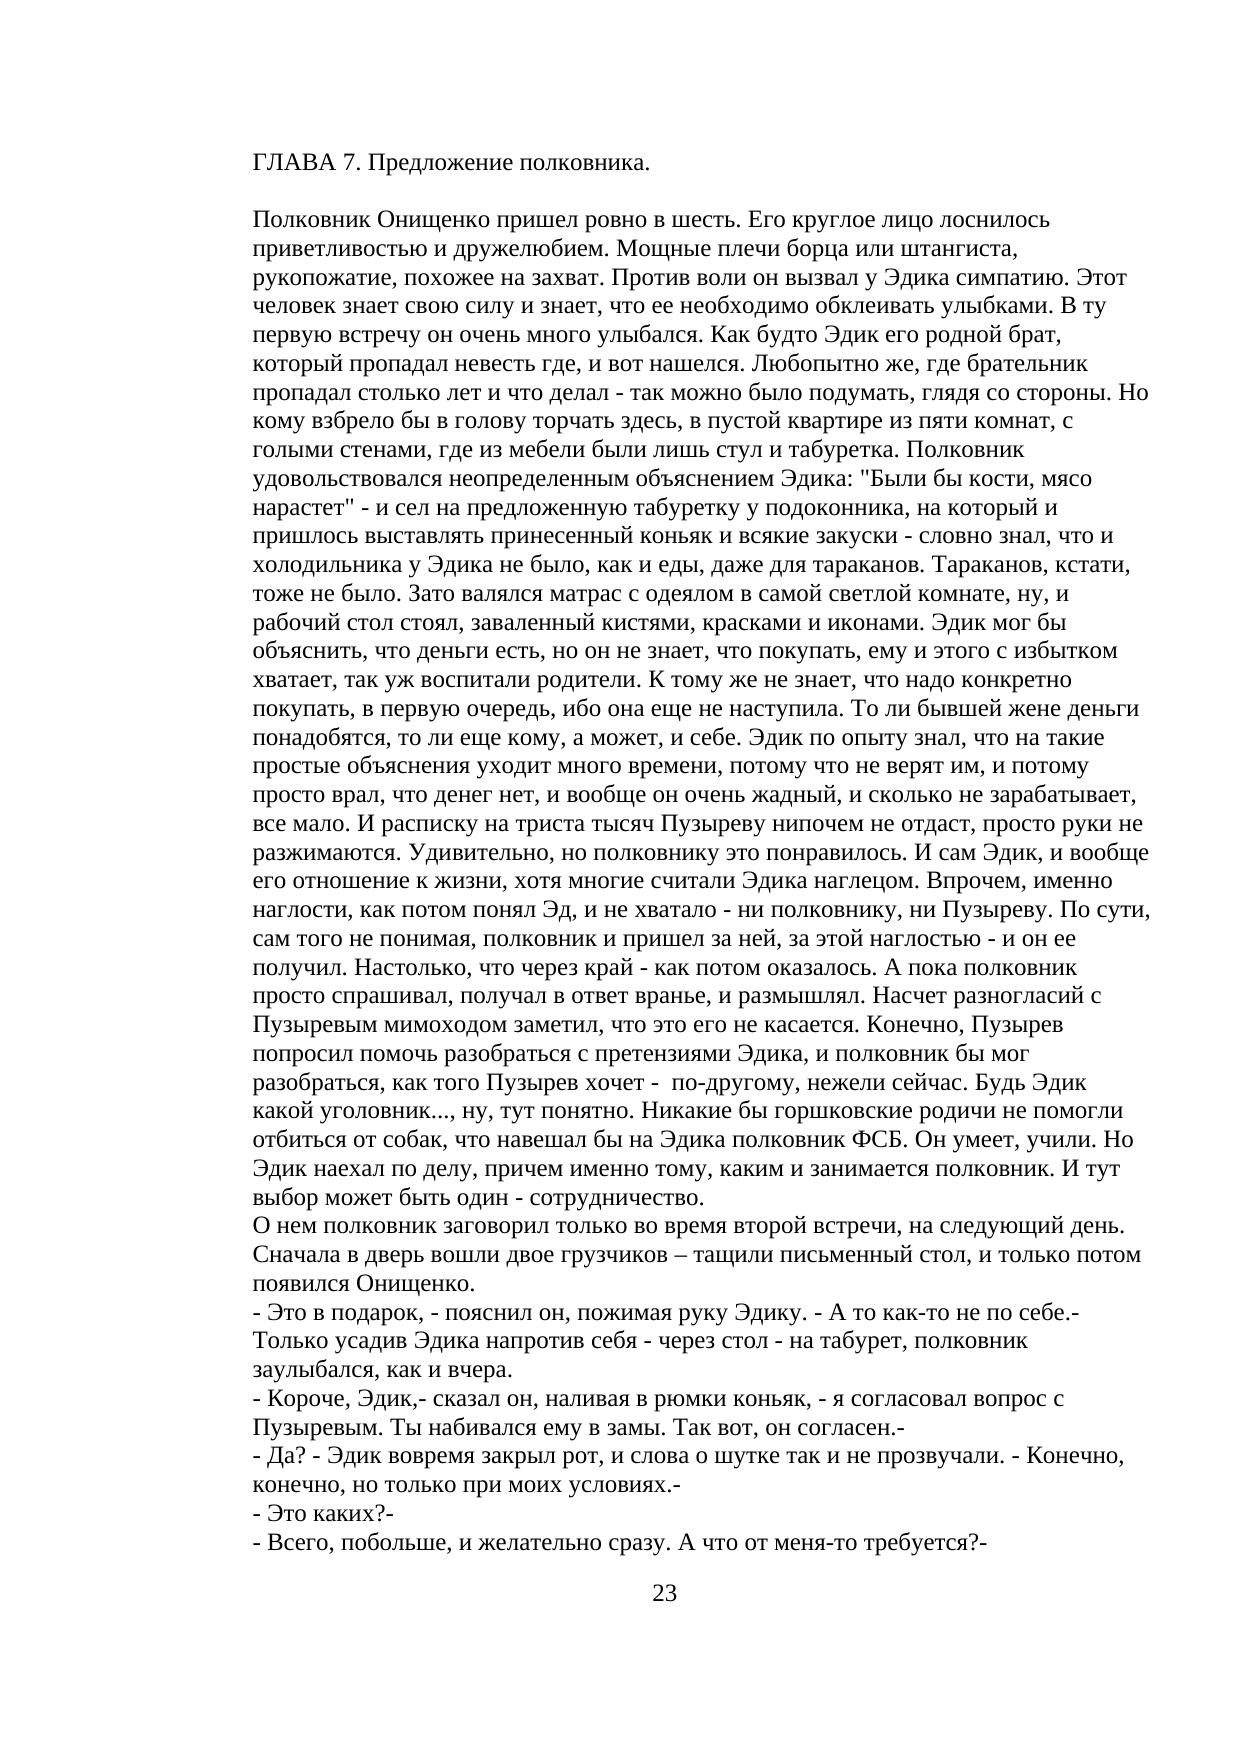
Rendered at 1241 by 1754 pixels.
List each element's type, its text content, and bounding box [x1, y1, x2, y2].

text - Всего, побольше, и желательно сразу. А что от меня-то требуется?- [252, 1527, 1152, 1556]
text Полковник Онищенко пришел ровно в шесть. Его круглое лицо лоснилось приветливостью и дружелюбием. Мощные плечи борца или штангиста, рукопожатие, похожее на захват. Против воли он вызвал у Эдика симпатию. Этот человек знает свою силу и знает, что ее необходимо обклеивать улыбками. В ту первую встречу он очень много улыбался. Как будто Эдик его родной брат, который пропадал невесть где, и вот нашелся. Любопытно же, где брательник пропадал столько лет и что делал - так можно было подумать, глядя со стороны. Но кому взбрело бы в голову торчать здесь, в пустой квартире из пяти комнат, с голыми стенами, где из мебели были лишь стул и табуретка. Полковник удовольствовался неопределенным объяснением Эдика: "Были бы кости, мясо нарастет" - и сел на предложенную табуретку у подоконника, на который и пришлось выставлять принесенный коньяк и всякие закуски - словно знал, что и холодильника у Эдика не было, как и еды, даже для тараканов. Тараканов, кстати, тоже не было. Зато валялся матрас с одеялом в самой светлой комнате, ну, и рабочий стол стоял, заваленный кистями, красками и иконами. Эдик мог бы объяснить, что деньги есть, но он не знает, что покупать, ему и этого с избытком хватает, так уж воспитали родители. К тому же не знает, что надо конкретно покупать, в первую очередь, ибо она еще не наступила. То ли бывшей жене деньги понадобятся, то ли еще кому, а может, и себе. Эдик по опыту знал, что на такие простые объяснения уходит много времени, потому что не верят им, и потому просто врал, что денег нет, и вообще он очень жадный, и сколько не зарабатывает, все мало. И расписку на триста тысяч Пузыреву нипочем не отдаст, просто руки не разжимаются. Удивительно, но полковнику это понравилось. И сам Эдик, и вообще его отношение к жизни, хотя многие считали Эдика наглецом. Впрочем, именно наглости, как потом понял Эд, и не хватало - ни полковнику, ни Пузыреву. По сути, сам того не понимая, полковник и пришел за ней, за этой наглостью - и он ее получил. Настолько, что через край - как потом оказалось. А пока полковник просто спрашивал, получал в ответ вранье, и размышлял. Насчет разногласий с Пузыревым мимоходом заметил, что это его не касается. Конечно, Пузырев попросил помочь разобраться с претензиями Эдика, и полковник бы мог разобраться, как того Пузырев хочет - по-другому, нежели сейчас. Будь Эдик какой уголовник..., ну, тут понятно. Никакие бы горшковские родичи не помогли отбиться от собак, что навешал бы на Эдика полковник ФСБ. Он умеет, учили. Но Эдик наехал по делу, причем именно тому, каким и занимается полковник. И тут выбор может быть один - сотрудничество. [252, 204, 1152, 1211]
text ГЛАВА 7. Предложение полковника. [252, 147, 1152, 176]
text - Да? - Эдик вовремя закрыл рот, и слова о шутке так и не прозвучали. - Конечно, конечно, но только при моих условиях.- [252, 1441, 1152, 1498]
text Только усадив Эдика напротив себя - через стол - на табурет, полковник заулыбался, как и вчера. [252, 1326, 1152, 1383]
text О нем полковник заговорил только во время второй встречи, на следующий день. Сначала в дверь вошли двое грузчиков – тащили письменный стол, и только потом появился Онищенко. [252, 1211, 1152, 1297]
text - Это каких?- [252, 1498, 1152, 1527]
text - Это в подарок, - пояснил он, пожимая руку Эдику. - А то как-то не по себе.- [252, 1297, 1152, 1326]
text - Короче, Эдик,- сказал он, наливая в рюмки коньяк, - я согласовал вопрос с Пузыревым. Ты набивался ему в замы. Так вот, он согласен.- [252, 1383, 1152, 1441]
